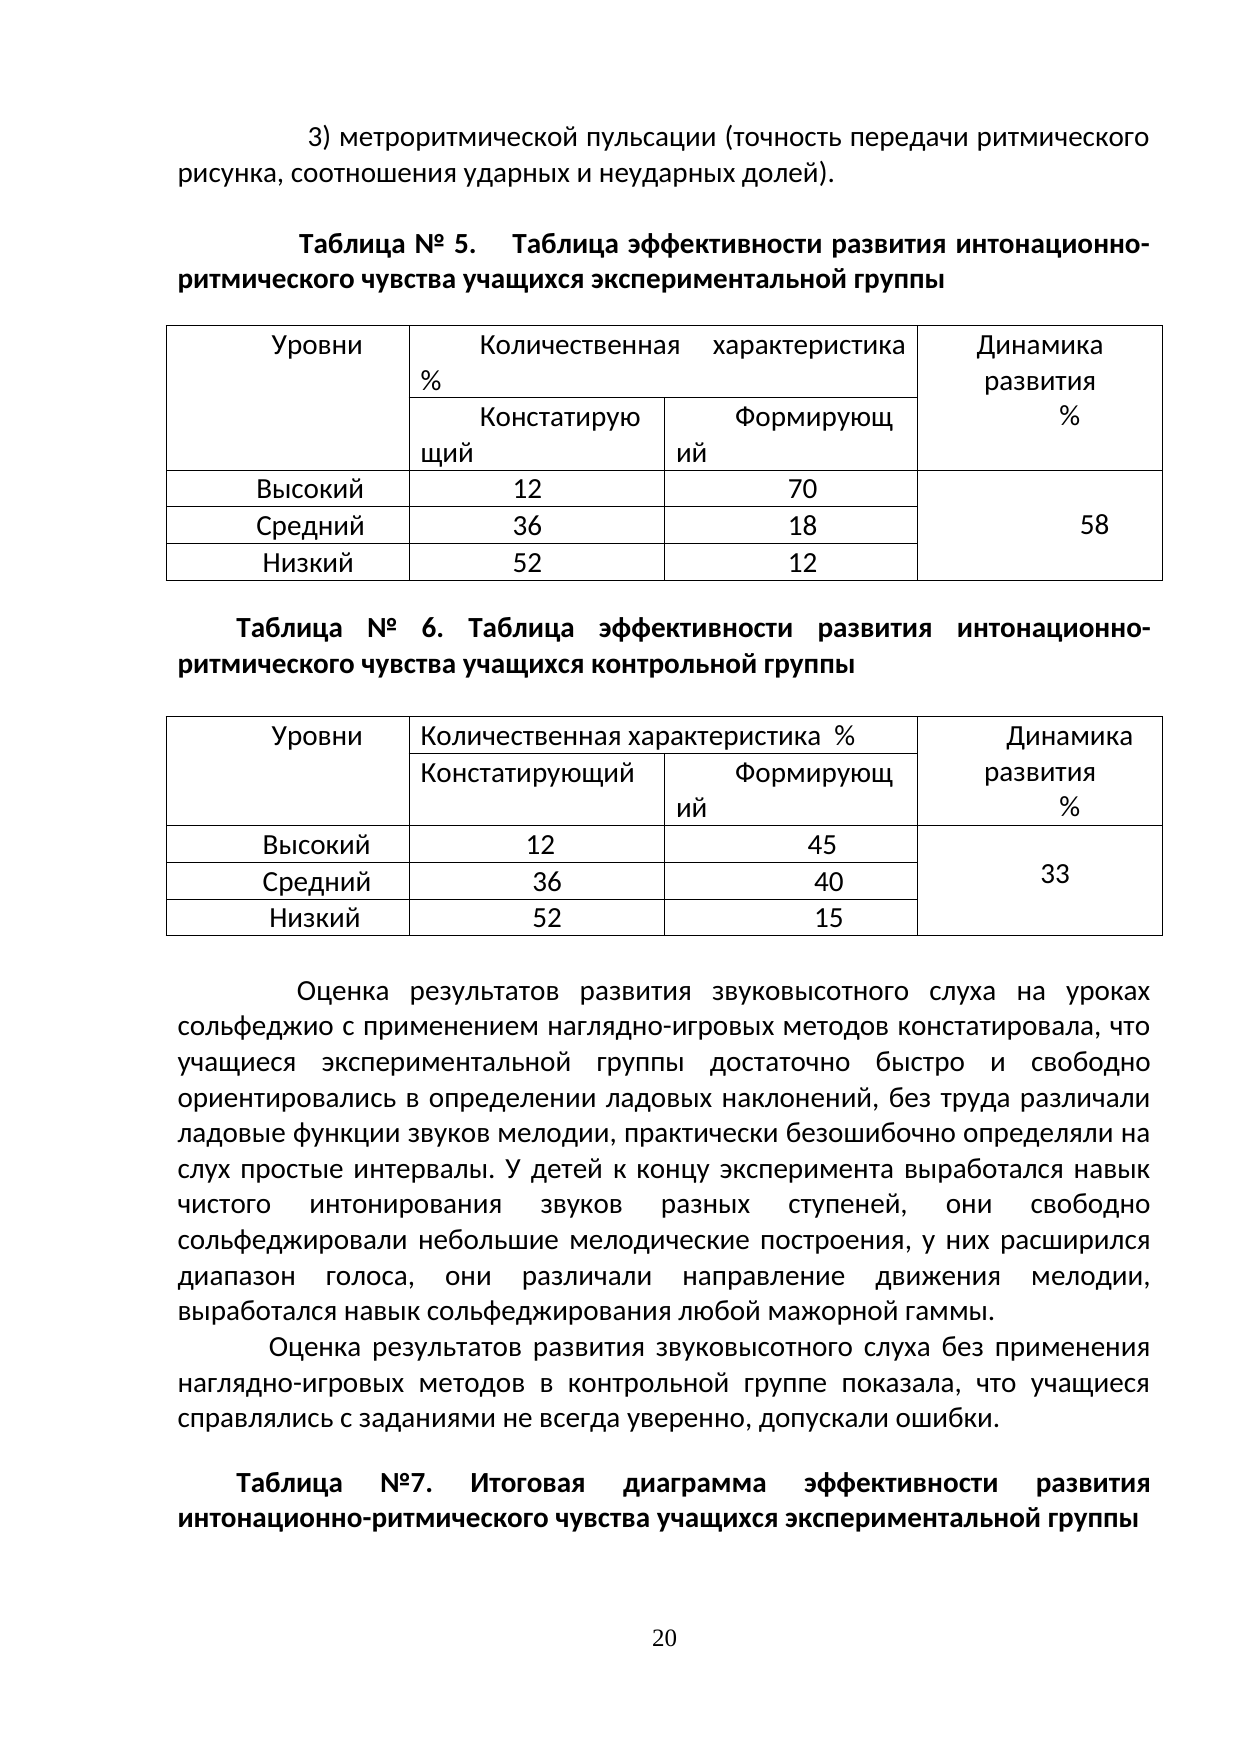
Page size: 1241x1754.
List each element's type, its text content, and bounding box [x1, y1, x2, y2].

table_header Количественная характеристика % [410, 326, 917, 397]
table_cell Низкий [167, 544, 409, 579]
table_cell 58 [918, 471, 1162, 579]
text Оценка результатов развития звуковысотного слуха без применения наглядно-игровых методов в контрольной группе показала, что учащиеся справлялись с заданиями не всегда уверенно, допускали ошибки. [177, 1328, 1152, 1435]
text Оценка результатов развития звуковысотного слуха на уроках сольфеджио с применением наглядно-игровых методов констатировала, что учащиеся экспериментальной группы достаточно быстро и свободно ориентировались в определении ладовых наклонений, без труда различали ладовые функции звуков мелодии, практически безошибочно определяли на слух простые интервалы. У детей к концу эксперимента выработался навык чистого интонирования звуков разных ступеней, они свободно сольфеджировали небольшие мелодические построения, у них расширился диапазон голоса, они различали направление движения мелодии, выработался навык сольфеджирования любой мажорной гаммы. [177, 972, 1152, 1328]
table_cell Констатирующий [410, 398, 664, 469]
text Таблица № 6. Таблица эффективности развития интонационно-ритмического чувства учащихся контрольной группы [177, 609, 1152, 681]
table_header Динамика развития % [918, 717, 1162, 825]
text Таблица №7. Итоговая диаграмма эффективности развития интонационно-ритмического чувства учащихся экспериментальной группы [177, 1464, 1152, 1535]
table_cell 36 [410, 863, 664, 898]
table_cell 52 [410, 900, 664, 935]
table_cell Высокий [167, 471, 409, 506]
table_cell 12 [665, 544, 917, 579]
text Таблица № 5. Таблица эффективности развития интонационно-ритмического чувства учащихся экспериментальной группы [177, 225, 1152, 296]
table_header Количественная характеристика % [410, 717, 917, 753]
table_cell 33 [918, 826, 1162, 935]
table_header Динамика развития % [918, 326, 1162, 469]
table_cell 12 [410, 826, 664, 862]
table_cell Формирующий [665, 398, 917, 469]
table_cell Средний [167, 507, 409, 543]
table_cell 45 [665, 826, 917, 862]
table_cell Низкий [167, 900, 409, 935]
table_cell 52 [410, 544, 664, 579]
table_header Уровни [167, 326, 409, 469]
table_cell Констатирующий [410, 754, 664, 825]
table_cell Формирующий [665, 754, 917, 825]
table_cell Высокий [167, 826, 409, 862]
table_header Уровни [167, 717, 409, 825]
table_cell 36 [410, 507, 664, 543]
table_cell 12 [410, 471, 664, 506]
table_cell Средний [167, 863, 409, 898]
table_cell 40 [665, 863, 917, 898]
table_cell 15 [665, 900, 917, 935]
table_cell 18 [665, 507, 917, 543]
table_cell 70 [665, 471, 917, 506]
text 3) метроритмической пульсации (точность передачи ритмического рисунка, соотношения ударных и неударных долей). [177, 118, 1152, 189]
